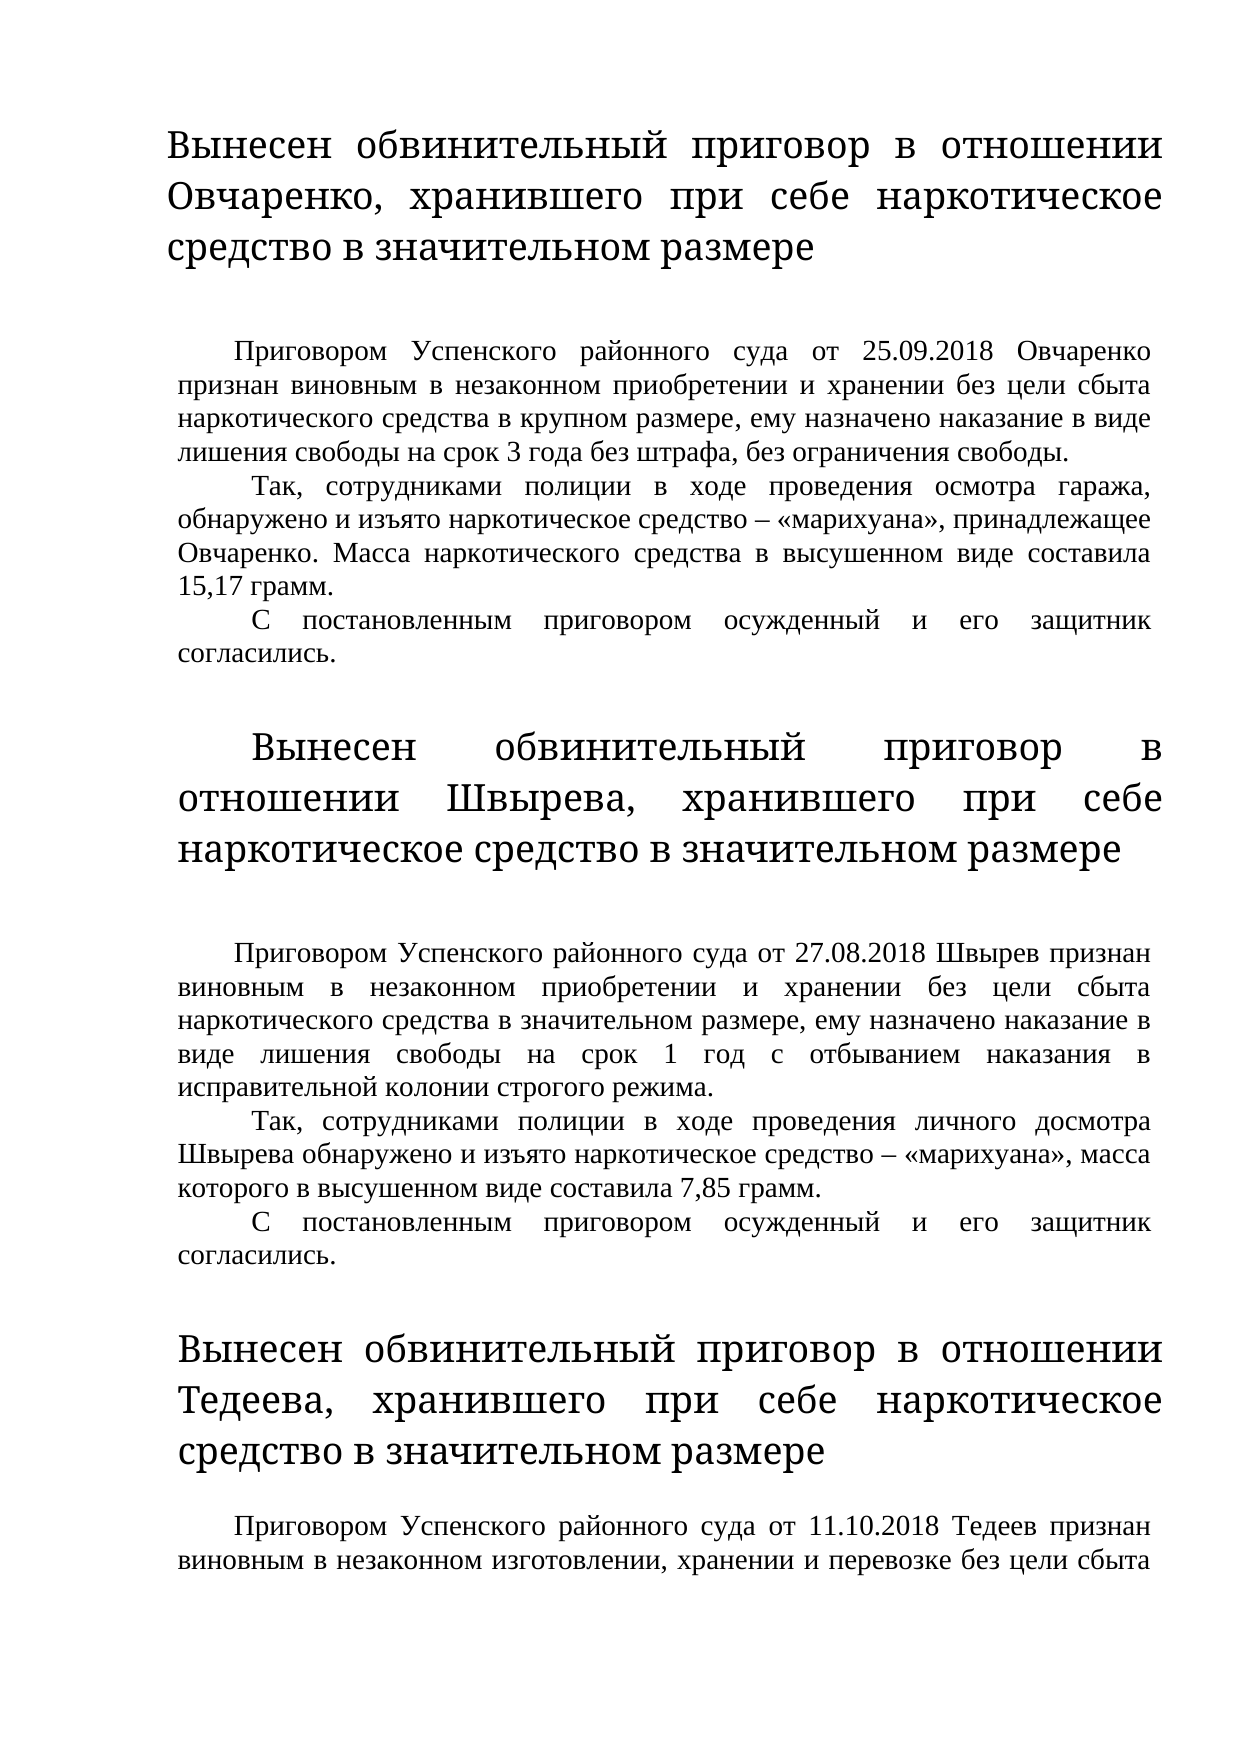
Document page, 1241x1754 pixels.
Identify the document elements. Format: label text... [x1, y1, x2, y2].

text Так, сотрудниками полиции в ходе проведения личного досмотра Швырева обнаружено и изъято наркотическое средство – «марихуана», масса которого в высушенном виде составила 7,85 грамм. [177, 1103, 1152, 1204]
text Вынесен обвинительный приговор в отношении Тедеева, хранившего при себе наркотическое средство в значительном размере [177, 1322, 1164, 1475]
text Приговором Успенского районного суда от 27.08.2018 Швырев признан виновным в незаконном приобретении и хранении без цели сбыта наркотического средства в значительном размере, ему назначено наказание в виде лишения свободы на срок 1 год с отбыванием наказания в исправительной колонии строгого режима. [177, 935, 1152, 1103]
text С постановленным приговором осужденный и его защитник согласились. [177, 602, 1152, 669]
text Вынесен обвинительный приговор в отношении Овчаренко, хранившего при себе наркотическое средство в значительном размере [166, 118, 1164, 271]
text Так, сотрудниками полиции в ходе проведения осмотра гаража, обнаружено и изъято наркотическое средство – «марихуана», принадлежащее Овчаренко. Масса наркотического средства в высушенном виде составила 15,17 грамм. [177, 468, 1152, 602]
text Вынесен обвинительный приговор в отношении Швырева, хранившего при себе наркотическое средство в значительном размере [177, 720, 1164, 873]
text С постановленным приговором осужденный и его защитник согласились. [177, 1204, 1152, 1271]
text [177, 1508, 1152, 1576]
text Приговором Успенского районного суда от 25.09.2018 Овчаренко признан виновным в незаконном приобретении и хранении без цели сбыта наркотического средства в крупном размере, ему назначено наказание в виде лишения свободы на срок 3 года без штрафа, без ограничения свободы. [177, 333, 1152, 468]
